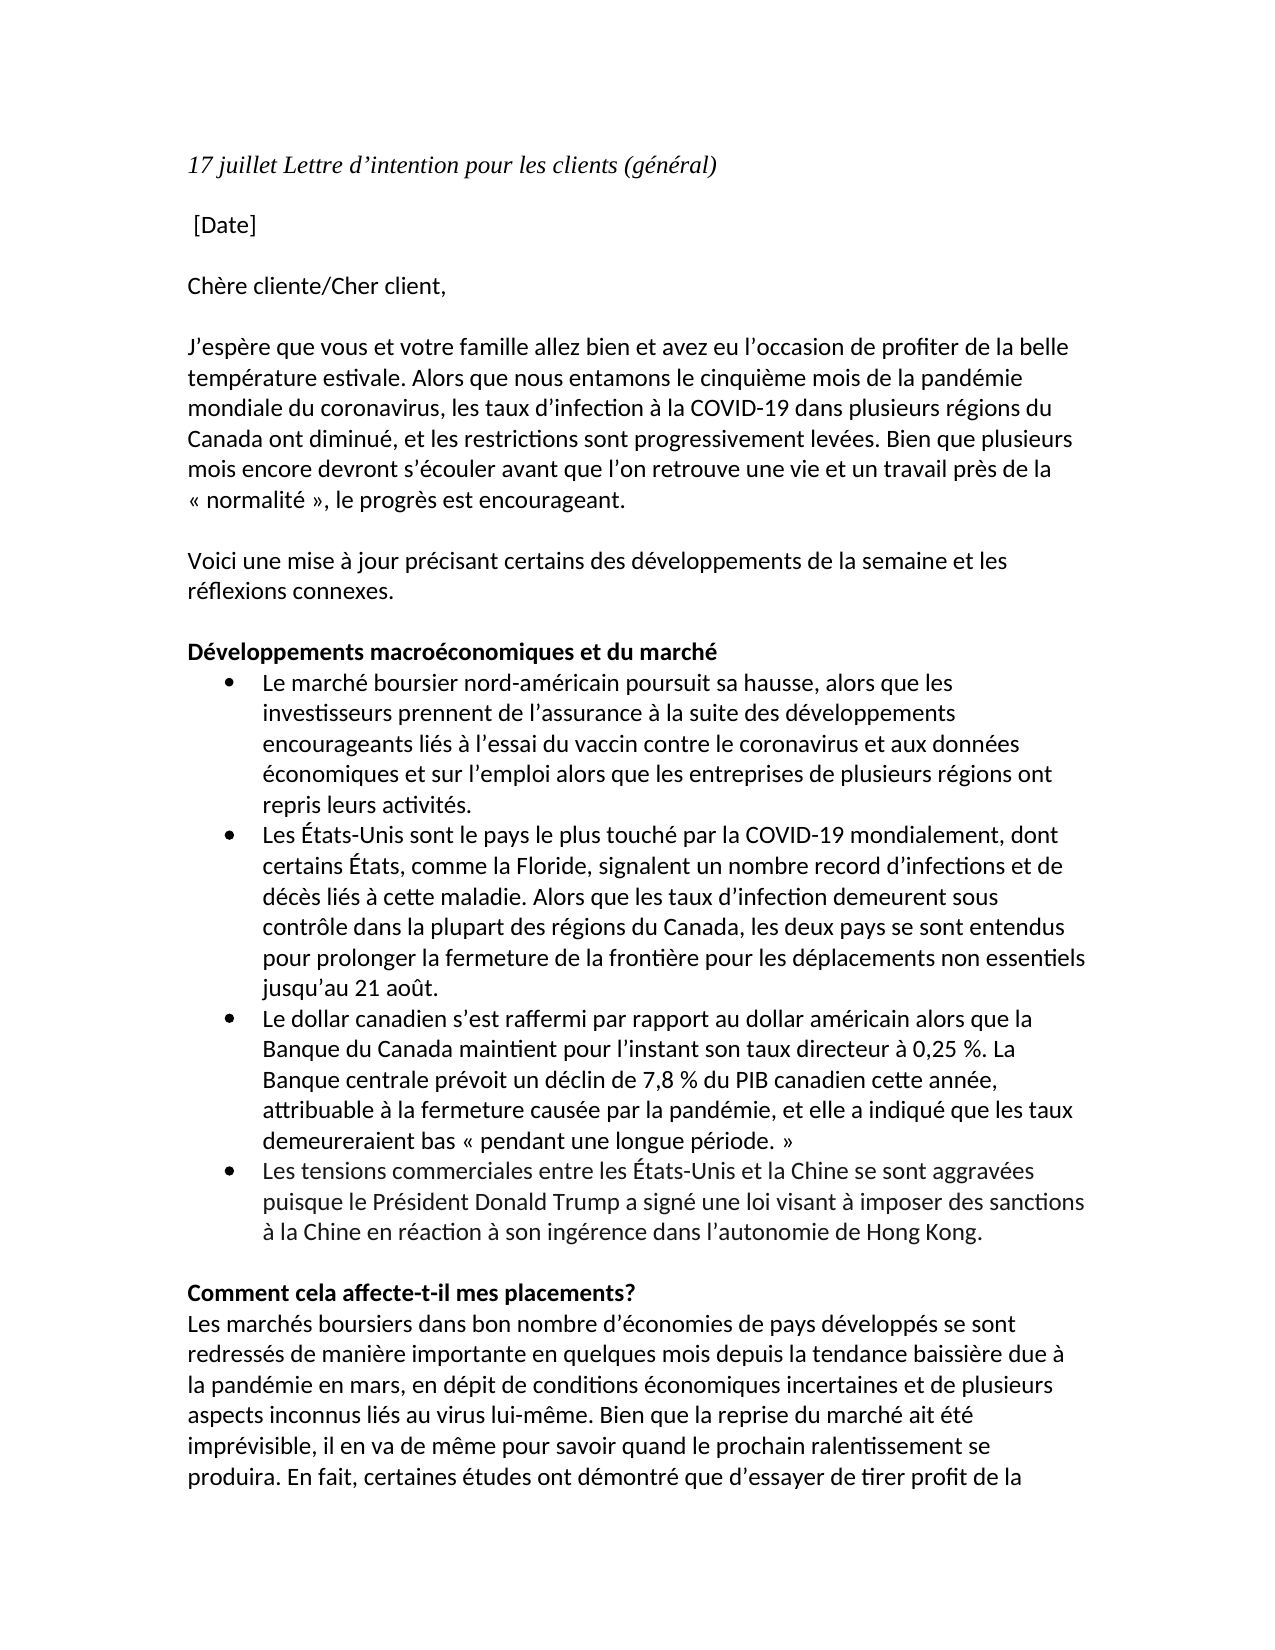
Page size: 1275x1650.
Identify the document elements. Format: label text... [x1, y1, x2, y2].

list Le dollar canadien s’est raffermi par rapport au dollar américain alors que la Banque du Canada maintient pour l’instant son taux directeur à 0,25 %. La Banque centrale prévoit un déclin de 7,8 % du PIB canadien cette année, attribuable à la fermeture causée par la pandémie, et elle a indiqué que les taux demeureraient bas « pendant une longue période. » [225, 1003, 1087, 1155]
text Chère cliente/Cher client, [187, 270, 1087, 301]
list Le marché boursier nord-américain poursuit sa hausse, alors que les investisseurs prennent de l’assurance à la suite des développements encourageants liés à l’essai du vaccin contre le coronavirus et aux données économiques et sur l’emploi alors que les entreprises de plusieurs régions ont repris leurs activités. [225, 667, 1087, 820]
list Les tensions commerciales entre les États-Unis et la Chine se sont aggravées puisque le Président Donald Trump a signé une loi visant à imposer des sanctions à la Chine en réaction à son ingérence dans l’autonomie de Hong Kong. [225, 1155, 1087, 1247]
text Voici une mise à jour précisant certains des développements de la semaine et les réflexions connexes. [187, 545, 1087, 606]
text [187, 1308, 1087, 1491]
text [Date] [187, 209, 1087, 240]
text 17 juillet Lettre d’intention pour les clients (général) [187, 150, 1087, 179]
text Comment cela affecte-t-il mes placements? [187, 1277, 1087, 1308]
list Les États-Unis sont le pays le plus touché par la COVID-19 mondialement, dont certains États, comme la Floride, signalent un nombre record d’infections et de décès liés à cette maladie. Alors que les taux d’infection demeurent sous contrôle dans la plupart des régions du Canada, les deux pays se sont entendus pour prolonger la fermeture de la frontière pour les déplacements non essentiels jusqu’au 21 août. [225, 820, 1087, 1003]
text Développements macroéconomiques et du marché [187, 637, 1087, 667]
text J’espère que vous et votre famille allez bien et avez eu l’occasion de profiter de la belle température estivale. Alors que nous entamons le cinquième mois de la pandémie mondiale du coronavirus, les taux d’infection à la COVID-19 dans plusieurs régions du Canada ont diminué, et les restrictions sont progressivement levées. Bien que plusieurs mois encore devront s’écouler avant que l’on retrouve une vie et un travail près de la « normalité », le progrès est encourageant. [187, 331, 1087, 514]
